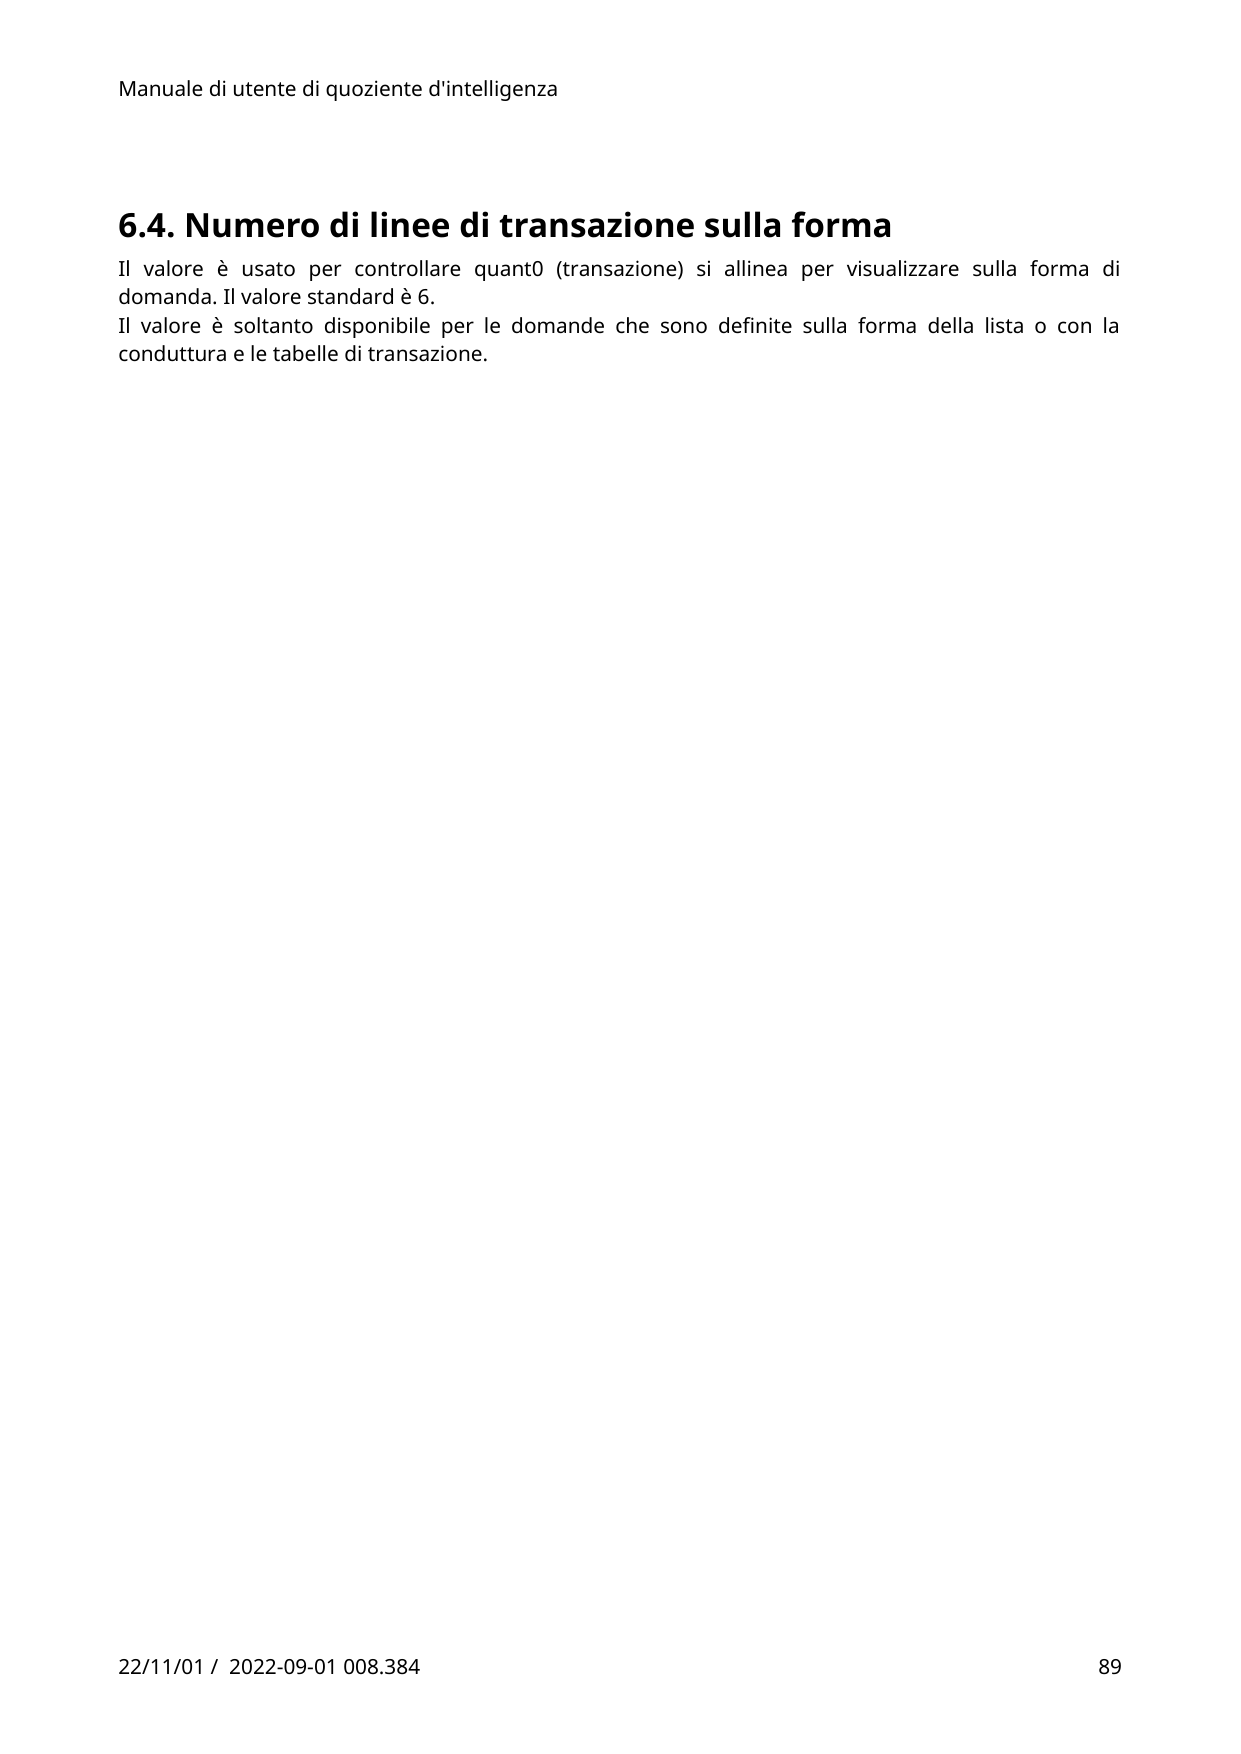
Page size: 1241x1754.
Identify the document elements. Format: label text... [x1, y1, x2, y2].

text Il valore è usato per controllare quant0 (transazione) si allinea per visualizzare sulla forma di domanda. Il valore standard è 6. [118, 254, 1122, 311]
subtitle 6.4. Numero di linee di transazione sulla forma [118, 202, 1122, 248]
text Il valore è soltanto disponibile per le domande che sono definite sulla forma della lista o con la conduttura e le tabelle di transazione. [118, 311, 1122, 368]
